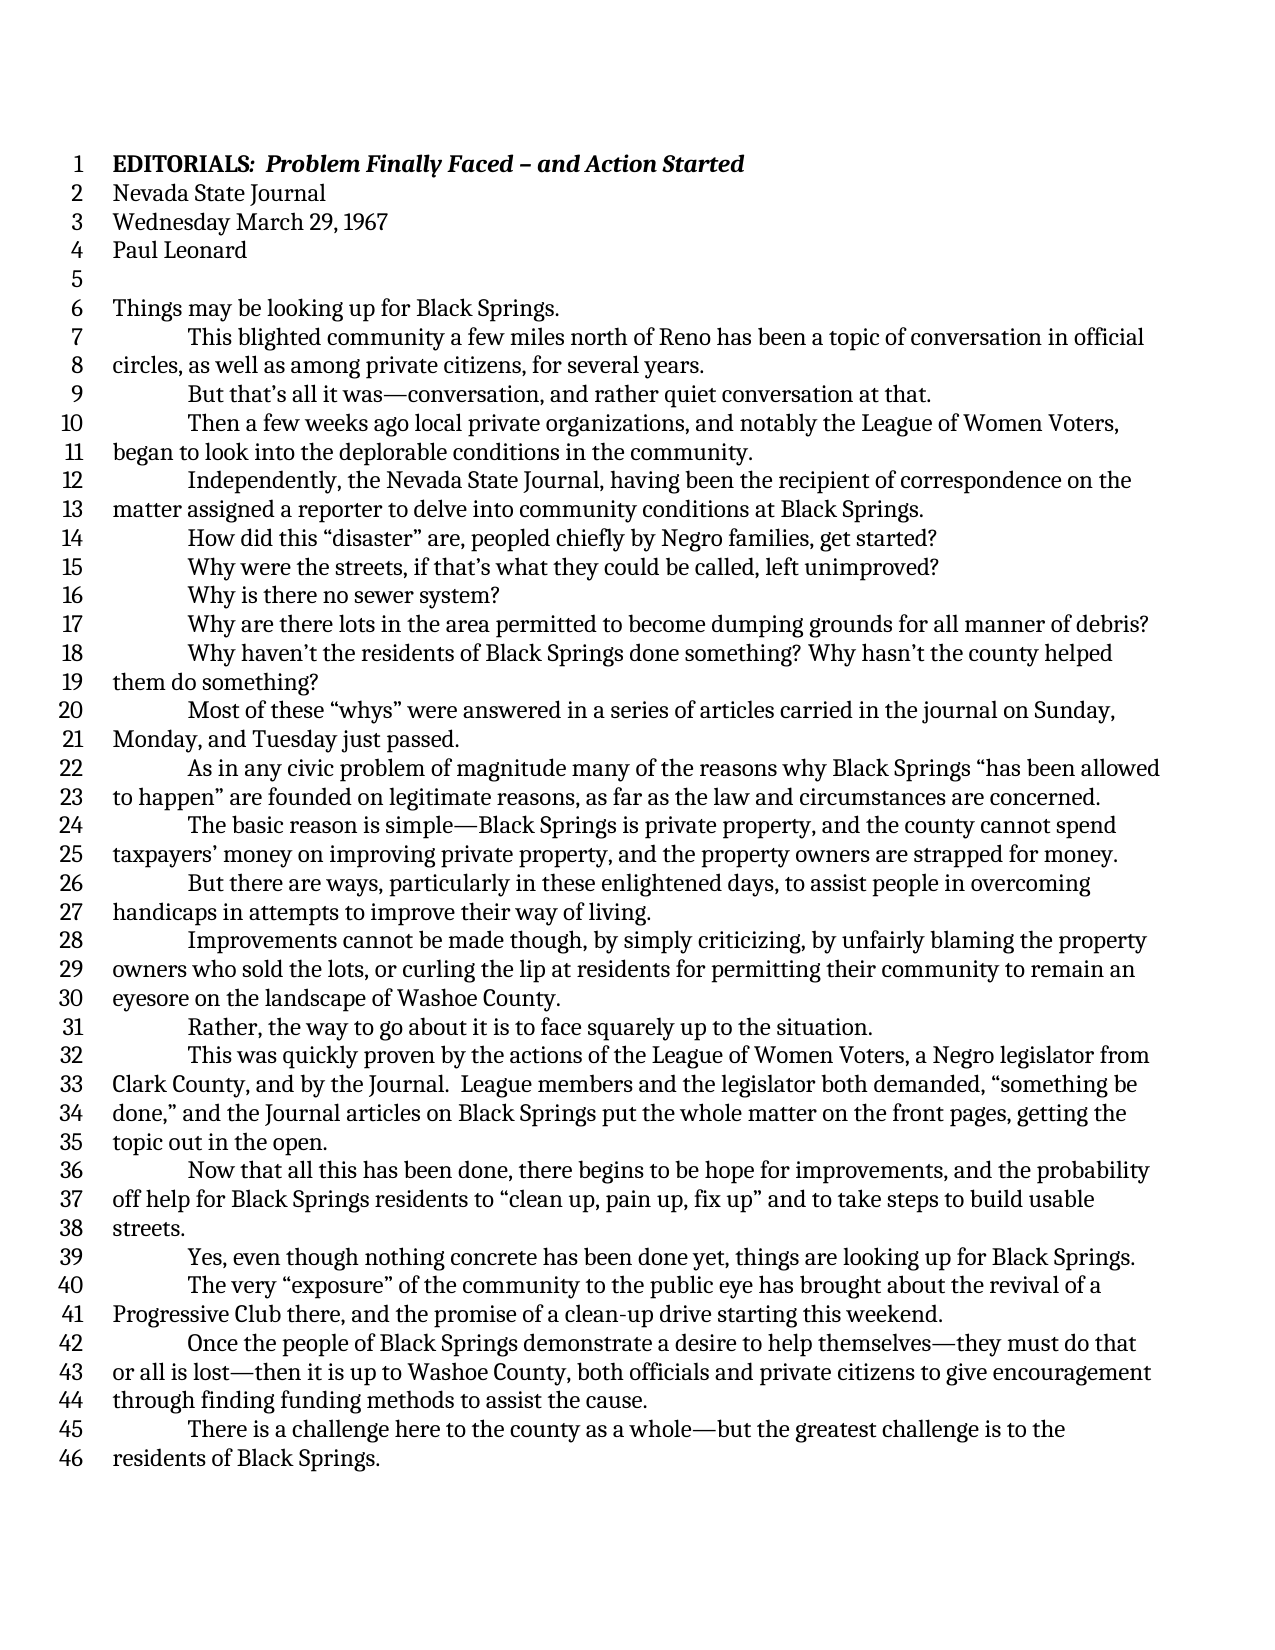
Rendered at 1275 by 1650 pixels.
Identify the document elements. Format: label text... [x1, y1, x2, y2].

text Why are there lots in the area permitted to become dumping grounds for all manner of debris? [112, 610, 1162, 639]
text But there are ways, particularly in these enlightened days, to assist people in overcoming handicaps in attempts to improve their way of living. [112, 869, 1162, 926]
text Independently, the Nevada State Journal, having been the recipient of correspondence on the matter assigned a reporter to delve into community conditions at Black Springs. [112, 466, 1162, 524]
text The very “exposure” of the community to the public eye has brought about the revival of a Progressive Club there, and the promise of a clean-up drive starting this weekend. [112, 1271, 1162, 1329]
text Once the people of Black Springs demonstrate a desire to help themselves—they must do that or all is lost—then it is up to Washoe County, both officials and private citizens to give encouragement through finding funding methods to assist the cause. [112, 1329, 1162, 1415]
text Why haven’t the residents of Black Springs done something? Why hasn’t the county helped them do something? [112, 639, 1162, 696]
text Rather, the way to go about it is to face squarely up to the situation. [112, 1012, 1162, 1041]
text Paul Leonard [112, 236, 1162, 265]
text Why were the streets, if that’s what they could be called, left unimproved? [112, 552, 1162, 581]
text Why is there no sewer system? [112, 581, 1162, 610]
text Most of these “whys” were answered in a series of articles carried in the journal on Sunday, Monday, and Tuesday just passed. [112, 696, 1162, 754]
text As in any civic problem of magnitude many of the reasons why Black Springs “has been allowed to happen” are founded on legitimate reasons, as far as the law and circumstances are concerned. [112, 754, 1162, 811]
text Now that all this has been done, there begins to be hope for improvements, and the probability off help for Black Springs residents to “clean up, pain up, fix up” and to take steps to build usable streets. [112, 1156, 1162, 1242]
text This was quickly proven by the actions of the League of Women Voters, a Negro legislator from Clark County, and by the Journal. League members and the legislator both demanded, “something be done,” and the Journal articles on Black Springs put the whole matter on the front pages, getting the topic out in the open. [112, 1041, 1162, 1156]
text There is a challenge here to the county as a whole—but the greatest challenge is to the residents of Black Springs. [112, 1415, 1162, 1472]
text Then a few weeks ago local private organizations, and notably the League of Women Voters, began to look into the deplorable conditions in the community. [112, 409, 1162, 466]
text Improvements cannot be made though, by simply criticizing, by unfairly blaming the property owners who sold the lots, or curling the lip at residents for permitting their community to remain an eyesore on the landscape of Washoe County. [112, 926, 1162, 1012]
text But that’s all it was—conversation, and rather quiet conversation at that. [112, 380, 1162, 409]
text Wednesday March 29, 1967 [112, 207, 1162, 236]
text Yes, even though nothing concrete has been done yet, things are looking up for Black Springs. [112, 1242, 1162, 1271]
text The basic reason is simple—Black Springs is private property, and the county cannot spend taxpayers’ money on improving private property, and the property owners are strapped for money. [112, 811, 1162, 869]
text EDITORIALS: Problem Finally Faced – and Action Started [112, 150, 1162, 179]
text Things may be looking up for Black Springs. [112, 294, 1162, 322]
text This blighted community a few miles north of Reno has been a topic of conversation in official circles, as well as among private citizens, for several years. [112, 322, 1162, 380]
text Nevada State Journal [112, 179, 1162, 207]
text How did this “disaster” are, peopled chiefly by Negro families, get started? [112, 524, 1162, 552]
